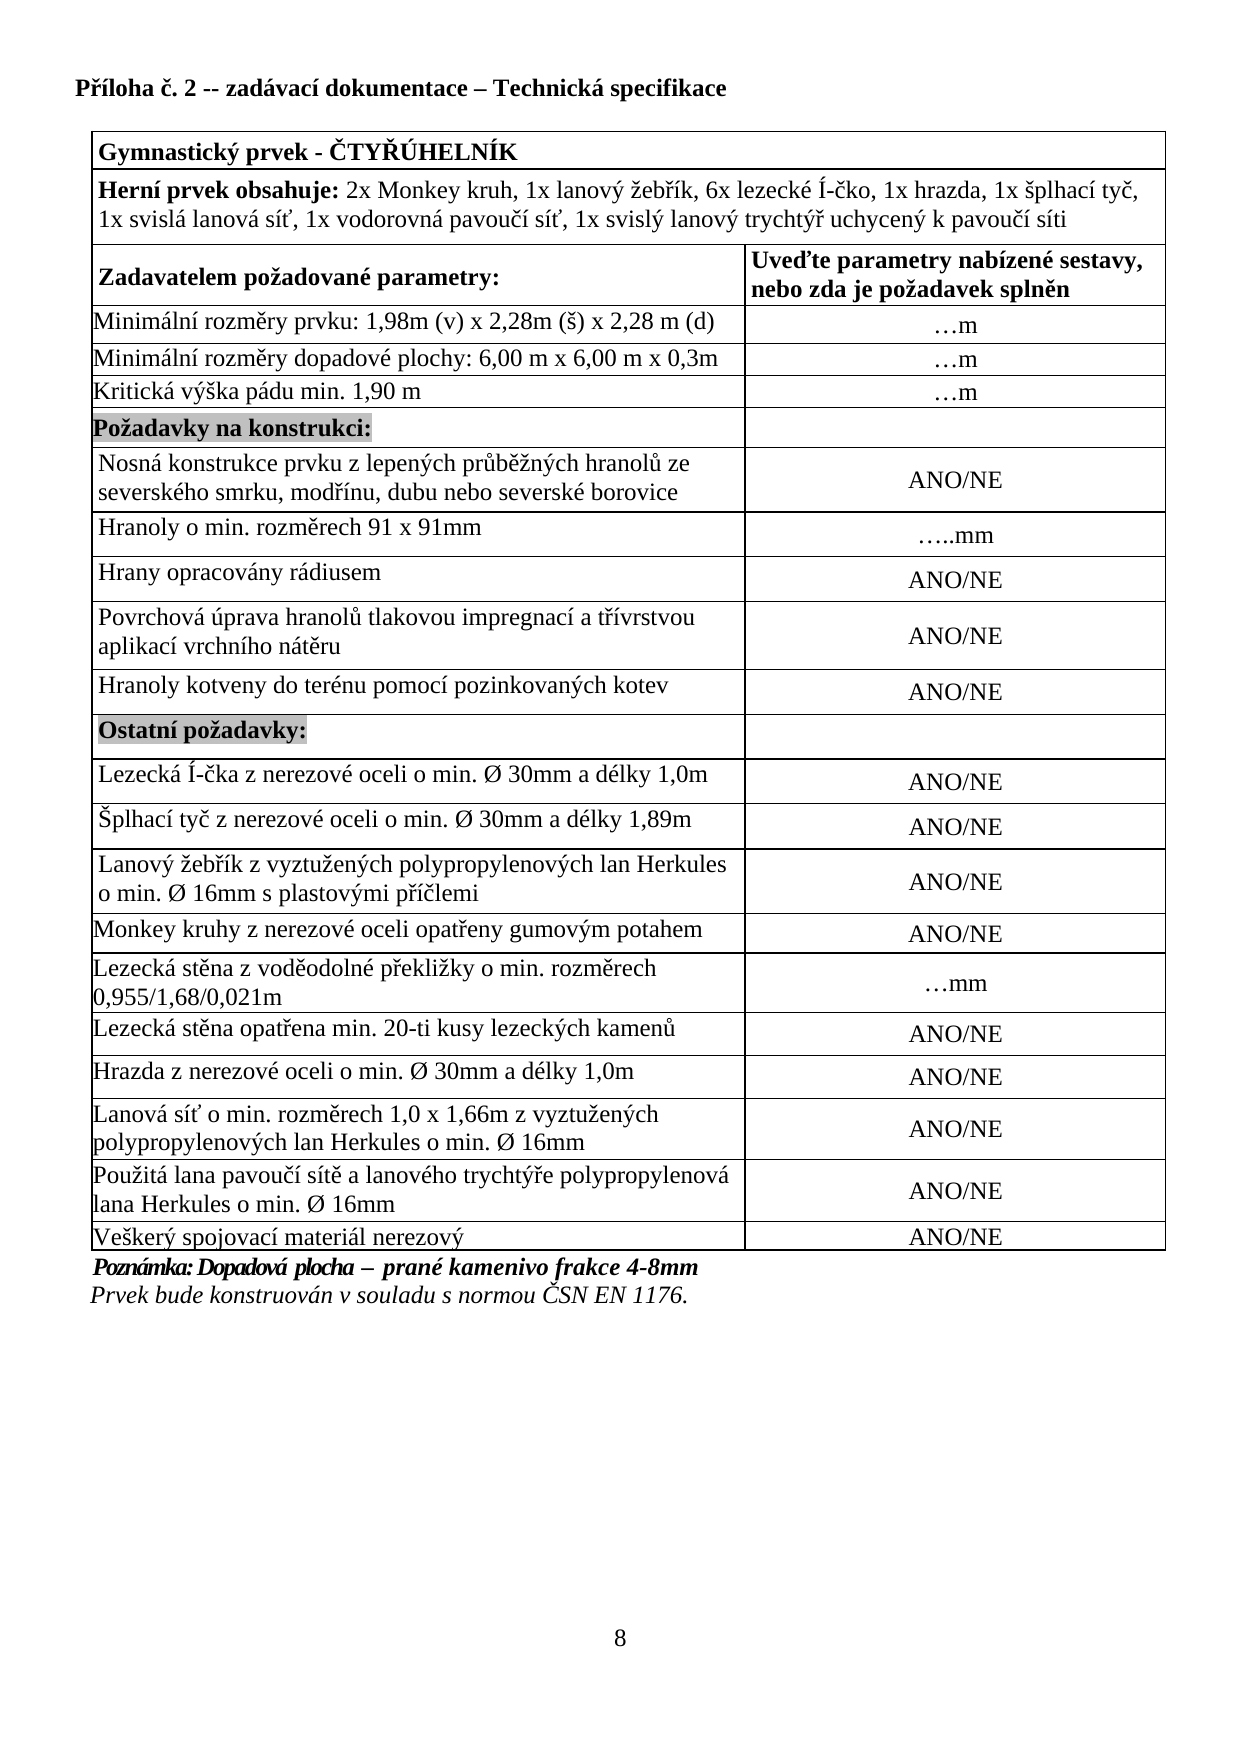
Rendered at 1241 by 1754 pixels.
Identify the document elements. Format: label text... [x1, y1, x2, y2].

table_cell ANO/NE [746, 557, 1165, 601]
table_cell Hranoly kotveny do terénu pomocí pozinkovaných kotev [93, 670, 744, 714]
table_cell …m [746, 376, 1165, 407]
table_cell ANO/NE [746, 1099, 1165, 1159]
table_cell Šplhací tyč z nerezové oceli o min. Ø 30mm a délky 1,89m [93, 804, 744, 848]
table_cell [746, 408, 1165, 447]
table_cell …m [746, 306, 1165, 342]
table_cell Uveďte parametry nabízené sestavy, nebo zda je požadavek splněn [746, 245, 1165, 305]
table_cell ANO/NE [746, 1056, 1165, 1097]
table_cell Lanový žebřík z vyztužených polypropylenových lan Herkules o min. Ø 16mm s plastovými příčlemi [93, 850, 744, 912]
table_cell Minimální rozměry dopadové plochy: 6,00 m x 6,00 m x 0,3m (h) [93, 344, 744, 374]
table_cell Povrchová úprava hranolů tlakovou impregnací a třívrstvou aplikací vrchního nátěru [93, 602, 744, 669]
table_cell Kritická výška pádu min. 1,90 m [93, 376, 744, 407]
text Prvek bude konstruován v souladu s normou ČSN EN 1176. [75, 1280, 1165, 1309]
table_cell Nosná konstrukce prvku z lepených průběžných hranolů ze severského smrku, modřínu, dubu nebo severské borovice [93, 448, 744, 511]
table_cell Hrazda z nerezové oceli o min. Ø 30mm a délky 1,0m [93, 1056, 744, 1097]
table_cell ANO/NE [746, 1160, 1165, 1221]
table_cell ANO/NE [746, 1222, 1165, 1249]
table_cell ANO/NE [746, 1013, 1165, 1054]
text Poznámka: Dopadová plocha – prané kamenivo frakce 4-8mm [75, 1252, 774, 1280]
table_cell Ostatní požadavky: [93, 715, 744, 758]
table_cell Veškerý spojovací materiál nerezový [93, 1222, 744, 1249]
table_cell …mm [746, 954, 1165, 1012]
table_cell Minimální rozměry prvku: 1,98m (v) x 2,28m (š) x 2,28 m (d) [93, 306, 744, 342]
table_cell Herní prvek obsahuje: 2x Monkey kruh, 1x lanový žebřík, 6x lezecké Í-čko, 1x hrazda, 1x šplhací tyč, 1x svislá lanová síť, 1x vodorovná pavoučí síť, 1x svislý lanový trychtýř uchycený k pavoučí síti [93, 170, 1165, 244]
table_cell Monkey kruhy z nerezové oceli opatřeny gumovým potahem [93, 914, 744, 952]
table_cell Hrany opracovány rádiusem [93, 557, 744, 601]
table_cell Požadavky na konstrukci: [93, 408, 744, 447]
table_cell ANO/NE [746, 760, 1165, 803]
table_cell ANO/NE [746, 850, 1165, 912]
table_cell Lanová síť o min. rozměrech 1,0 x 1,66m z vyztužených polypropylenových lan Herkules o min. Ø 16mm [93, 1099, 744, 1159]
table_cell ANO/NE [746, 804, 1165, 848]
table_cell Lezecká Í-čka z nerezové oceli o min. Ø 30mm a délky 1,0m [93, 760, 744, 803]
table_cell ANO/NE [746, 602, 1165, 669]
table_cell ANO/NE [746, 670, 1165, 714]
table_cell Zadavatelem požadované parametry: [93, 245, 744, 305]
table_cell …m [746, 344, 1165, 374]
table_cell ANO/NE [746, 914, 1165, 952]
table_cell …..mm [746, 513, 1165, 556]
table_cell Hranoly o min. rozměrech 91 x 91mm [93, 513, 744, 556]
table_cell Lezecká stěna z voděodolné překližky o min. rozměrech 0,955/1,68/0,021m [93, 954, 744, 1012]
table_cell Použitá lana pavoučí sítě a lanového trychtýře polypropylenová lana Herkules o min. Ø 16mm [93, 1160, 744, 1221]
table_cell [746, 715, 1165, 758]
table_cell ANO/NE [746, 448, 1165, 511]
table_cell Lezecká stěna opatřena min. 20-ti kusy lezeckých kamenů [93, 1013, 744, 1054]
table_header Gymnastický prvek - ČTYŘÚHELNÍK [93, 132, 1165, 168]
